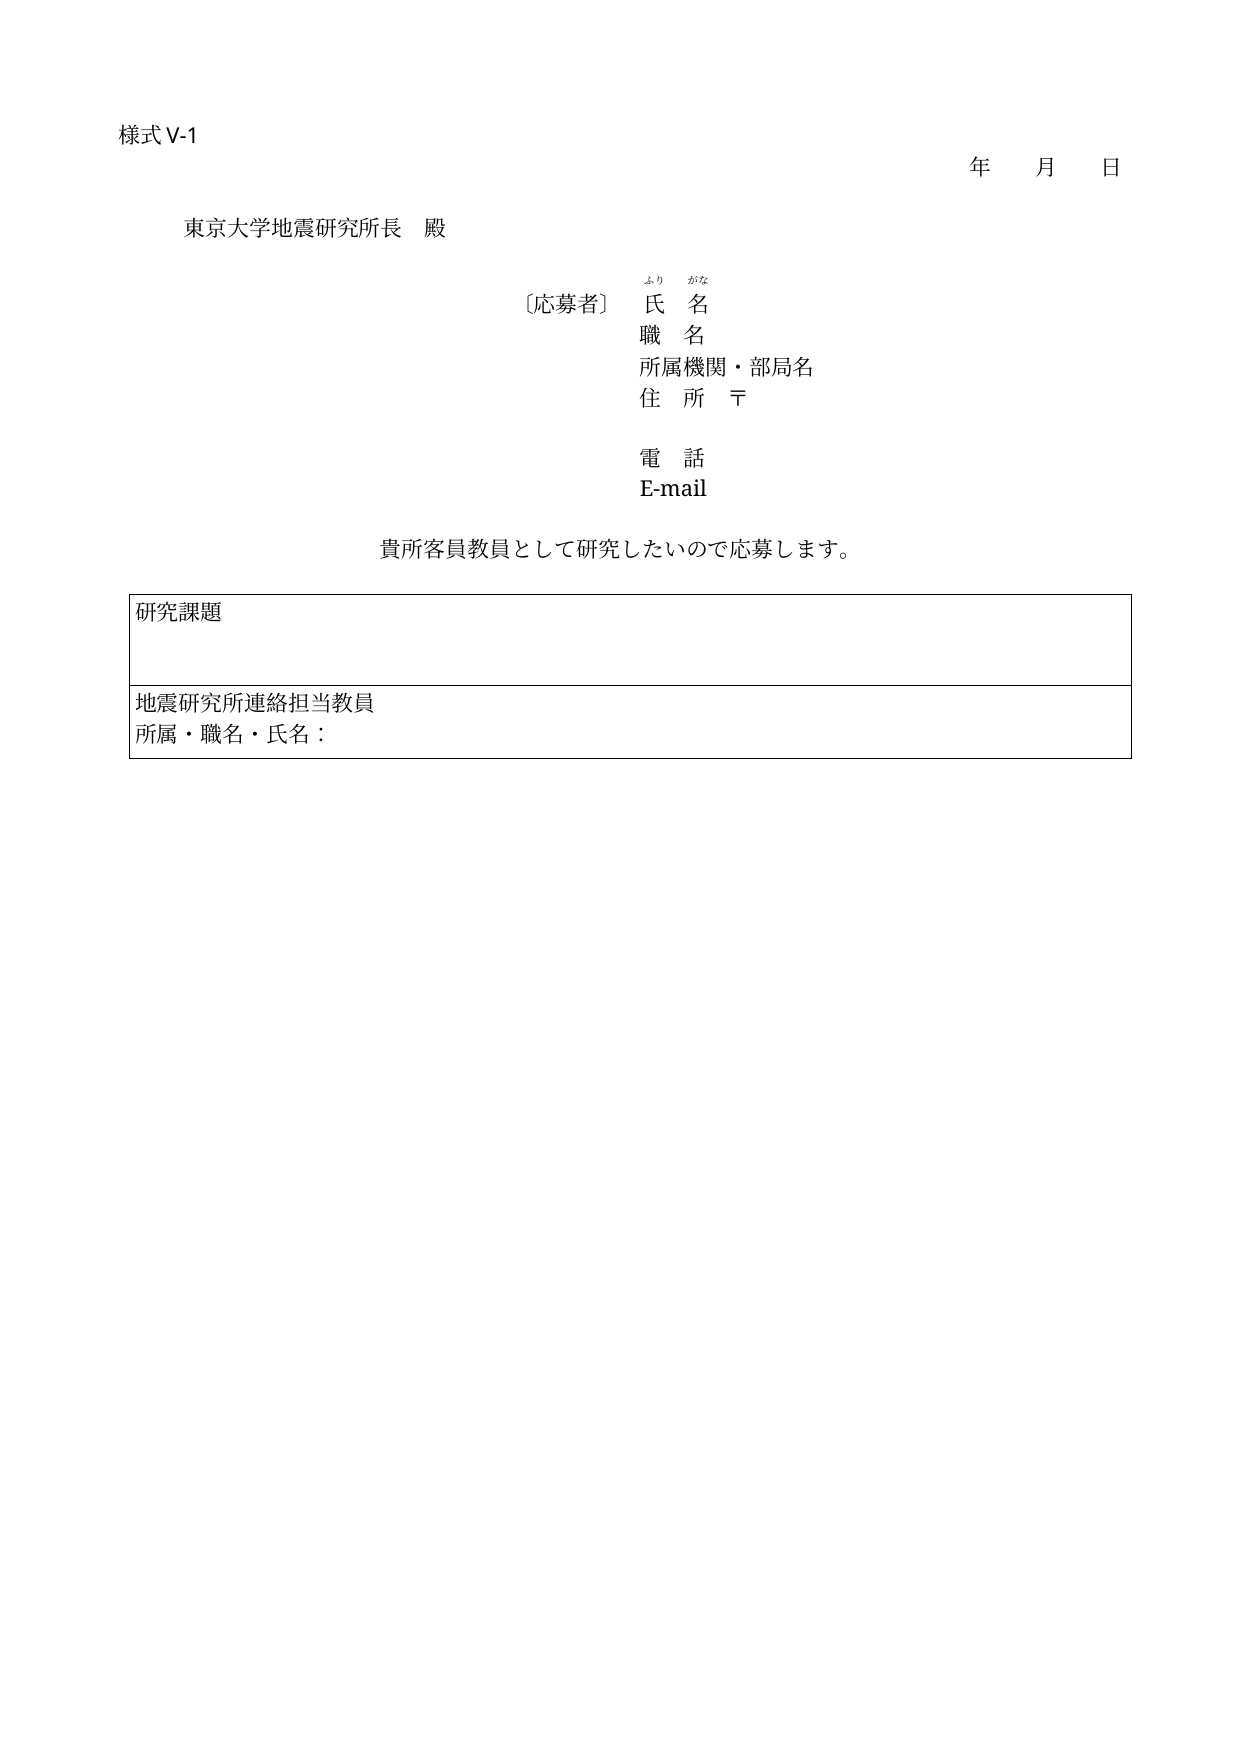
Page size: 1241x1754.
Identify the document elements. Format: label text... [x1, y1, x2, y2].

table_cell 地震研究所連絡担当教員 所属・職名・氏名： [130, 686, 1131, 758]
text 貴所客員教員として研究したいので応募します。 [118, 532, 1122, 564]
text 職 名 [596, 319, 1155, 350]
text 年 月 日 [118, 150, 1122, 181]
text 電 話 [596, 441, 1155, 473]
text 住 所 〒 [596, 382, 1155, 413]
text 様式V-1 [118, 118, 1122, 150]
text 所属機関・部局名 [596, 350, 1155, 382]
text E-mail [596, 473, 1121, 503]
text 東京大学地震研究所長 殿 [118, 211, 1122, 242]
table_header 研究課題 [130, 595, 1131, 685]
text 〔応募者〕 [118, 272, 1155, 319]
